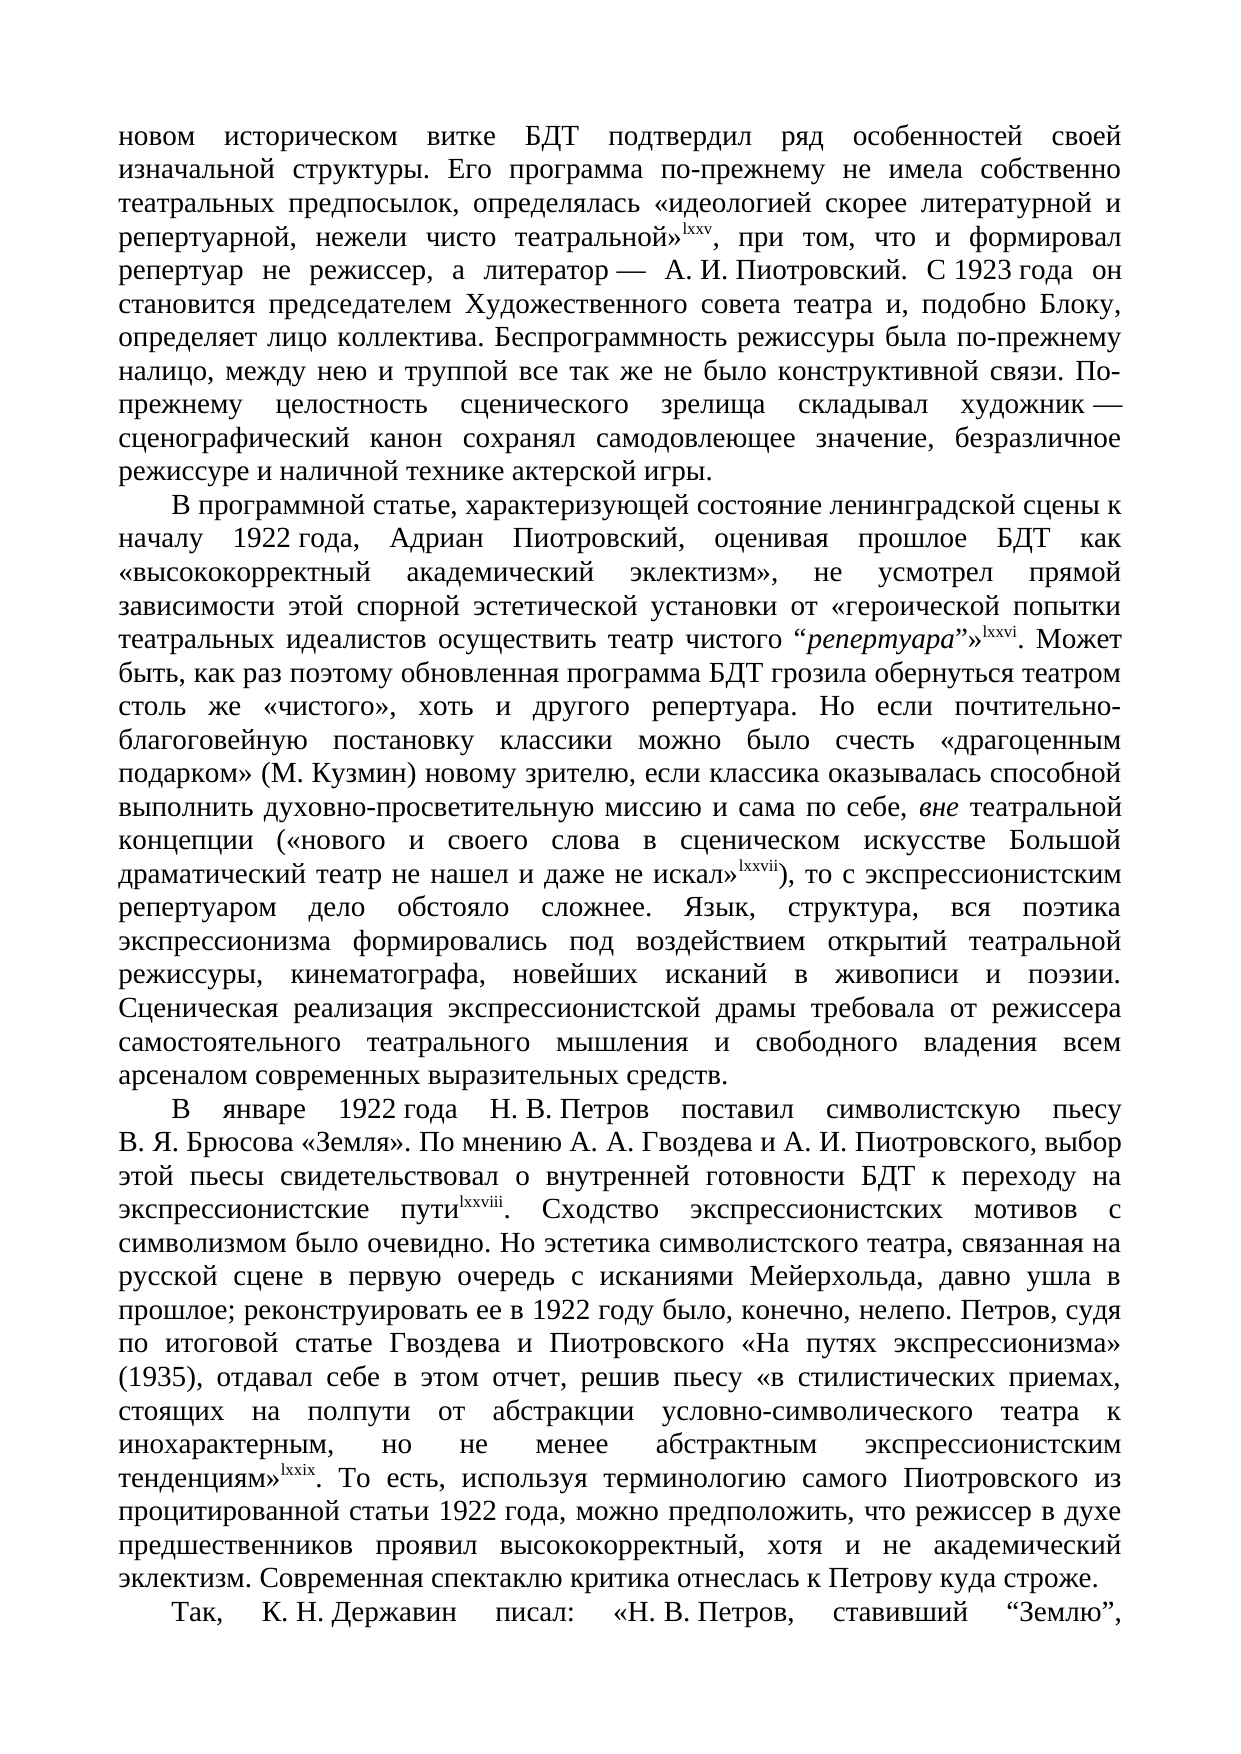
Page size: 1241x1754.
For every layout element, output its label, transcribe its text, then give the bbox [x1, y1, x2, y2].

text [118, 118, 1122, 487]
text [118, 1594, 1122, 1627]
text {26} В январе 1922 года Н. В. Петров поставил символистскую пьесу В. Я. Брюсова «Земля». По мнению А. А. Гвоздева и А. И. Пиотровского, выбор этой пьесы свидетельствовал о внутренней готовности БДТ к переходу на экспрессионистские пути. Сходство экспрессионистских мотивов с символизмом было очевидно. Но эстетика символистского театра, связанная на русской сцене в первую очередь с исканиями Мейерхольда, давно ушла в прошлое; реконструировать ее в 1922 году было, конечно, нелепо. Петров, судя по итоговой статье Гвоздева и Пиотровского «На путях экспрессионизма» (1935), отдавал себе в этом отчет, решив пьесу «в стилистических приемах, стоящих на полпути от абстракции условно-символического театра к инохарактерным, но не менее абстрактным экспрессионистским тенденциям». То есть, используя терминологию самого Пиотровского из процитированной статьи 1922 года, можно предположить, что режиссер в духе предшественников проявил высококорректный, хотя и не академический эклектизм. Современная спектаклю критика отнеслась к Петрову куда строже. [118, 1091, 1122, 1594]
text В программной статье, характеризующей состояние ленинградской сцены к началу 1922 года, Адриан Пиотровский, оценивая прошлое БДТ как «высококорректный академический эклектизм», не усмотрел прямой зависимости этой спорной эстетической установки от «героической попытки театральных идеалистов осуществить театр чистого “репертуара”». Может быть, как раз поэтому обновленная программа БДТ грозила обернуться театром столь же «чистого», хоть и другого репертуара. Но если почтительно-благоговейную постановку классики можно было счесть «драгоценным подарком» (М. Кузмин) новому зрителю, если классика оказывалась способной выполнить духовно-просветительную миссию и сама по себе, вне театральной концепции («нового и своего слова в сценическом искусстве Большой драматический театр не нашел и даже не искал»), то с экспрессионистским репертуаром дело обстояло сложнее. Язык, структура, вся поэтика экспрессионизма формировались под воздействием открытий театральной режиссуры, кинематографа, новейших исканий в живописи и поэзии. Сценическая реализация экспрессионистской драмы требовала от режиссера самостоятельного театрального мышления и свободного владения всем арсеналом современных выразительных средств. [118, 487, 1122, 1091]
